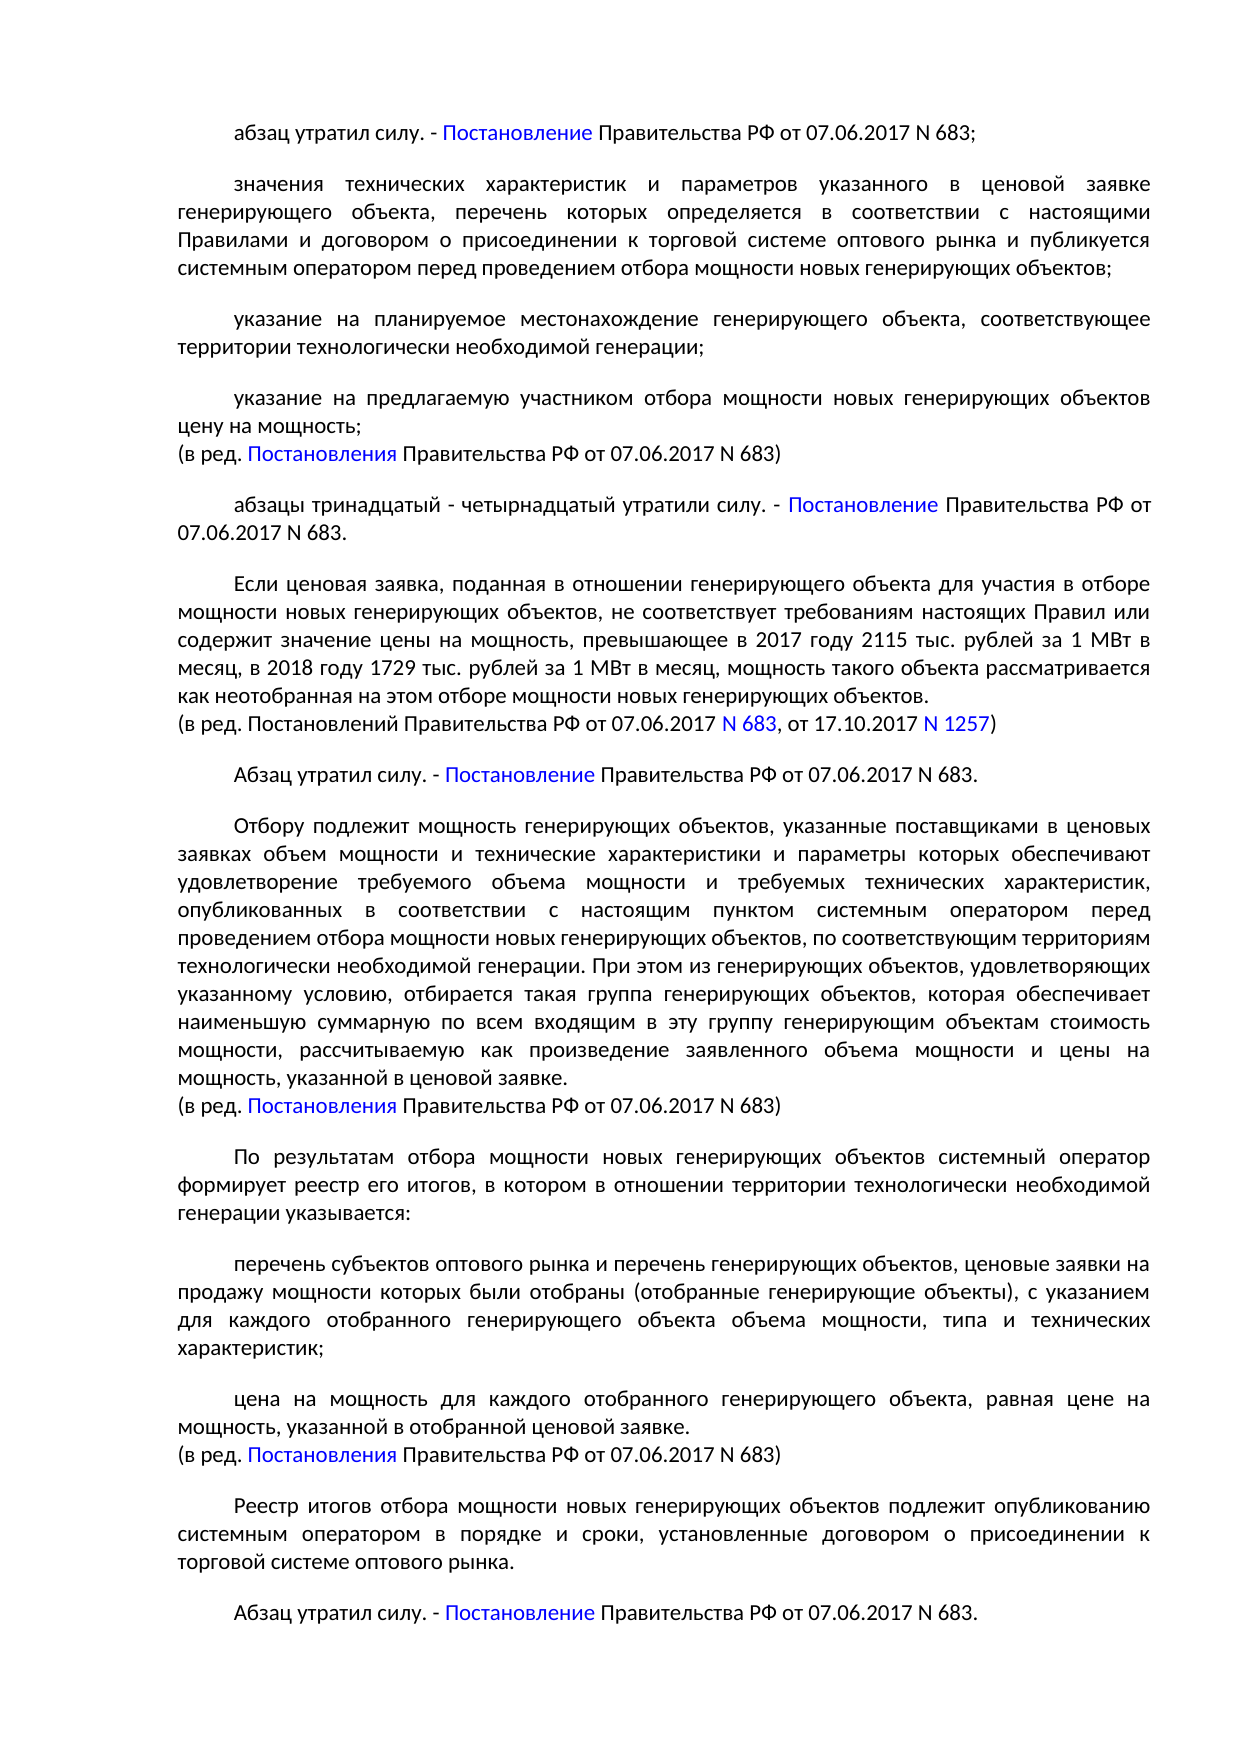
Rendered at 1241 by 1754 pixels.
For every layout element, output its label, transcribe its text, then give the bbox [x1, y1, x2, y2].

text указание на планируемое местонахождение генерирующего объекта, соответствующее территории технологически необходимой генерации; [177, 304, 1152, 360]
text абзац утратил силу. - Постановление Правительства РФ от 07.06.2017 N 683; [177, 118, 1152, 146]
text Абзац утратил силу. - Постановление Правительства РФ от 07.06.2017 N 683. [177, 1598, 1152, 1626]
text (в ред. Постановлений Правительства РФ от 07.06.2017 N 683, от 17.10.2017 N 1257) [177, 709, 1152, 737]
text значения технических характеристик и параметров указанного в ценовой заявке генерирующего объекта, перечень которых определяется в соответствии с настоящими Правилами и договором о присоединении к торговой системе оптового рынка и публикуется системным оператором перед проведением отбора мощности новых генерирующих объектов; [177, 169, 1152, 281]
text (в ред. Постановления Правительства РФ от 07.06.2017 N 683) [177, 1440, 1152, 1468]
text (в ред. Постановления Правительства РФ от 07.06.2017 N 683) [177, 1091, 1152, 1119]
text Отбору подлежит мощность генерирующих объектов, указанные поставщиками в ценовых заявках объем мощности и технические характеристики и параметры которых обеспечивают удовлетворение требуемого объема мощности и требуемых технических характеристик, опубликованных в соответствии с настоящим пунктом системным оператором перед проведением отбора мощности новых генерирующих объектов, по соответствующим территориям технологически необходимой генерации. При этом из генерирующих объектов, удовлетворяющих указанному условию, отбирается такая группа генерирующих объектов, которая обеспечивает наименьшую суммарную по всем входящим в эту группу генерирующим объектам стоимость мощности, рассчитываемую как произведение заявленного объема мощности и цены на мощность, указанной в ценовой заявке. [177, 811, 1152, 1091]
text Реестр итогов отбора мощности новых генерирующих объектов подлежит опубликованию системным оператором в порядке и сроки, установленные договором о присоединении к торговой системе оптового рынка. [177, 1491, 1152, 1575]
text По результатам отбора мощности новых генерирующих объектов системный оператор формирует реестр его итогов, в котором в отношении территории технологически необходимой генерации указывается: [177, 1142, 1152, 1226]
text Если ценовая заявка, поданная в отношении генерирующего объекта для участия в отборе мощности новых генерирующих объектов, не соответствует требованиям настоящих Правил или содержит значение цены на мощность, превышающее в 2017 году 2115 тыс. рублей за 1 МВт в месяц, в 2018 году 1729 тыс. рублей за 1 МВт в месяц, мощность такого объекта рассматривается как неотобранная на этом отборе мощности новых генерирующих объектов. [177, 569, 1152, 709]
text Абзац утратил силу. - Постановление Правительства РФ от 07.06.2017 N 683. [177, 760, 1152, 788]
text перечень субъектов оптового рынка и перечень генерирующих объектов, ценовые заявки на продажу мощности которых были отобраны (отобранные генерирующие объекты), с указанием для каждого отобранного генерирующего объекта объема мощности, типа и технических характеристик; [177, 1249, 1152, 1361]
text (в ред. Постановления Правительства РФ от 07.06.2017 N 683) [177, 439, 1152, 467]
text цена на мощность для каждого отобранного генерирующего объекта, равная цене на мощность, указанной в отобранной ценовой заявке. [177, 1384, 1152, 1440]
text указание на предлагаемую участником отбора мощности новых генерирующих объектов цену на мощность; [177, 383, 1152, 439]
text абзацы тринадцатый - четырнадцатый утратили силу. - Постановление Правительства РФ от 07.06.2017 N 683. [177, 490, 1152, 546]
